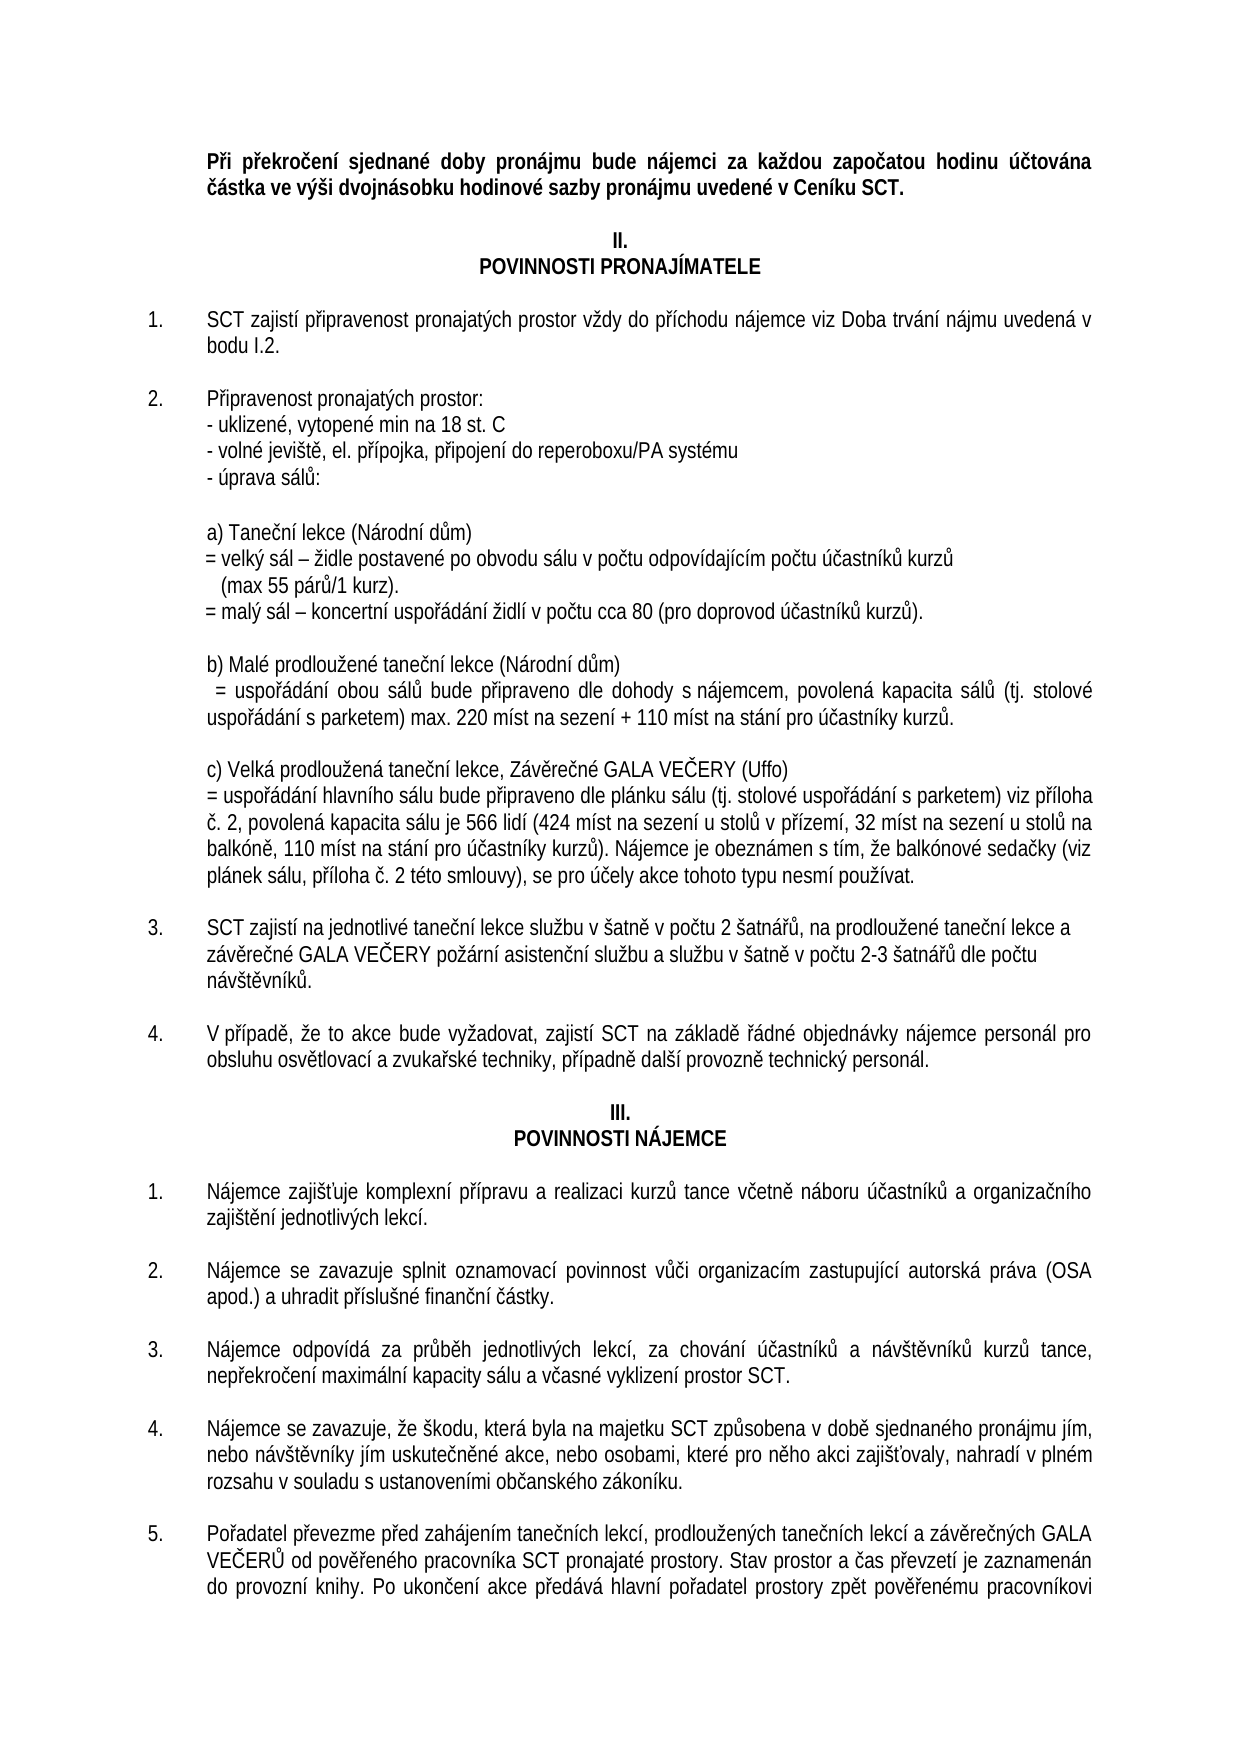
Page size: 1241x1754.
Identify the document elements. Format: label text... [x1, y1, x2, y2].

text 2. Připravenost pronajatých prostor: [148, 385, 1093, 411]
text c) Velká prodloužená taneční lekce, Závěrečné GALA VEČERY (Uffo) [148, 756, 1093, 782]
text 3. Nájemce odpovídá za průběh jednotlivých lekcí, za chování účastníků a návštěvníků kurzů tance, nepřekročení maximální kapacity sálu a včasné vyklizení prostor SCT. [148, 1336, 1093, 1389]
text Při překročení sjednané doby pronájmu bude nájemci za každou započatou hodinu účtována částka ve výši dvojnásobku hodinové sazby pronájmu uvedené v Ceníku SCT. [207, 148, 1093, 200]
text III. [148, 1099, 1093, 1125]
text POVINNOSTI PRONAJÍMATELE [148, 253, 1093, 279]
text a) Taneční lekce (Národní dům) [148, 519, 1093, 545]
text 1. Nájemce zajišťuje komplexní přípravu a realizaci kurzů tance včetně náboru účastníků a organizačního zajištění jednotlivých lekcí. [148, 1178, 1093, 1231]
text 4. Nájemce se zavazuje, že škodu, která byla na majetku SCT způsobena v době sjednaného pronájmu jím, nebo návštěvníky jím uskutečněné akce, nebo osobami, které pro něho akci zajišťovaly, nahradí v plném rozsahu v souladu s ustanoveními občanského zákoníku. [148, 1415, 1093, 1494]
text = uspořádání hlavního sálu bude připraveno dle plánku sálu (tj. stolové uspořádání s parketem) viz příloha č. 2, povolená kapacita sálu je 566 lidí (424 míst na sezení u stolů v přízemí, 32 míst na sezení u stolů na balkóně, 110 míst na stání pro účastníky kurzů). Nájemce je obeznámen s tím, že balkónové sedačky (viz plánek sálu, příloha č. 2 této smlouvy), se pro účely akce tohoto typu nesmí používat. [207, 782, 1093, 888]
text 4. V případě, že to akce bude vyžadovat, zajistí SCT na základě řádné objednávky nájemce personál pro obsluhu osvětlovací a zvukařské techniky, případně další provozně technický personál. [148, 1020, 1093, 1072]
text - uklizené, vytopené min na 18 st. C [148, 411, 1093, 437]
text II. [148, 227, 1093, 253]
text - úprava sálů: [148, 464, 1093, 490]
text 3. SCT zajistí na jednotlivé taneční lekce službu v šatně v počtu 2 šatnářů, na prodloužené taneční lekce a závěrečné GALA VEČERY požární asistenční službu a službu v šatně v počtu 2-3 šatnářů dle počtu návštěvníků. [148, 914, 1093, 993]
text b) Malé prodloužené taneční lekce (Národní dům) [148, 651, 1093, 677]
text 1. SCT zajistí připravenost pronajatých prostor vždy do příchodu nájemce viz Doba trvání nájmu uvedená v bodu I.2. [148, 306, 1093, 358]
text = malý sál – koncertní uspořádání židlí v počtu cca 80 (pro doprovod účastníků kurzů). [148, 598, 1093, 624]
text (max 55 párů/1 kurz). [148, 572, 1093, 598]
text 2. Nájemce se zavazuje splnit oznamovací povinnost vůči organizacím zastupující autorská práva (OSA apod.) a uhradit příslušné finanční částky. [148, 1257, 1093, 1309]
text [148, 1520, 1093, 1599]
text POVINNOSTI NÁJEMCE [148, 1125, 1093, 1151]
text = velký sál – židle postavené po obvodu sálu v počtu odpovídajícím počtu účastníků kurzů [148, 545, 1093, 572]
text - volné jeviště, el. přípojka, připojení do reperoboxu/PA systému [148, 437, 1093, 464]
text = uspořádání obou sálů bude připraveno dle dohody s nájemcem, povolená kapacita sálů (tj. stolové uspořádání s parketem) max. 220 míst na sezení + 110 míst na stání pro účastníky kurzů. [207, 677, 1093, 730]
